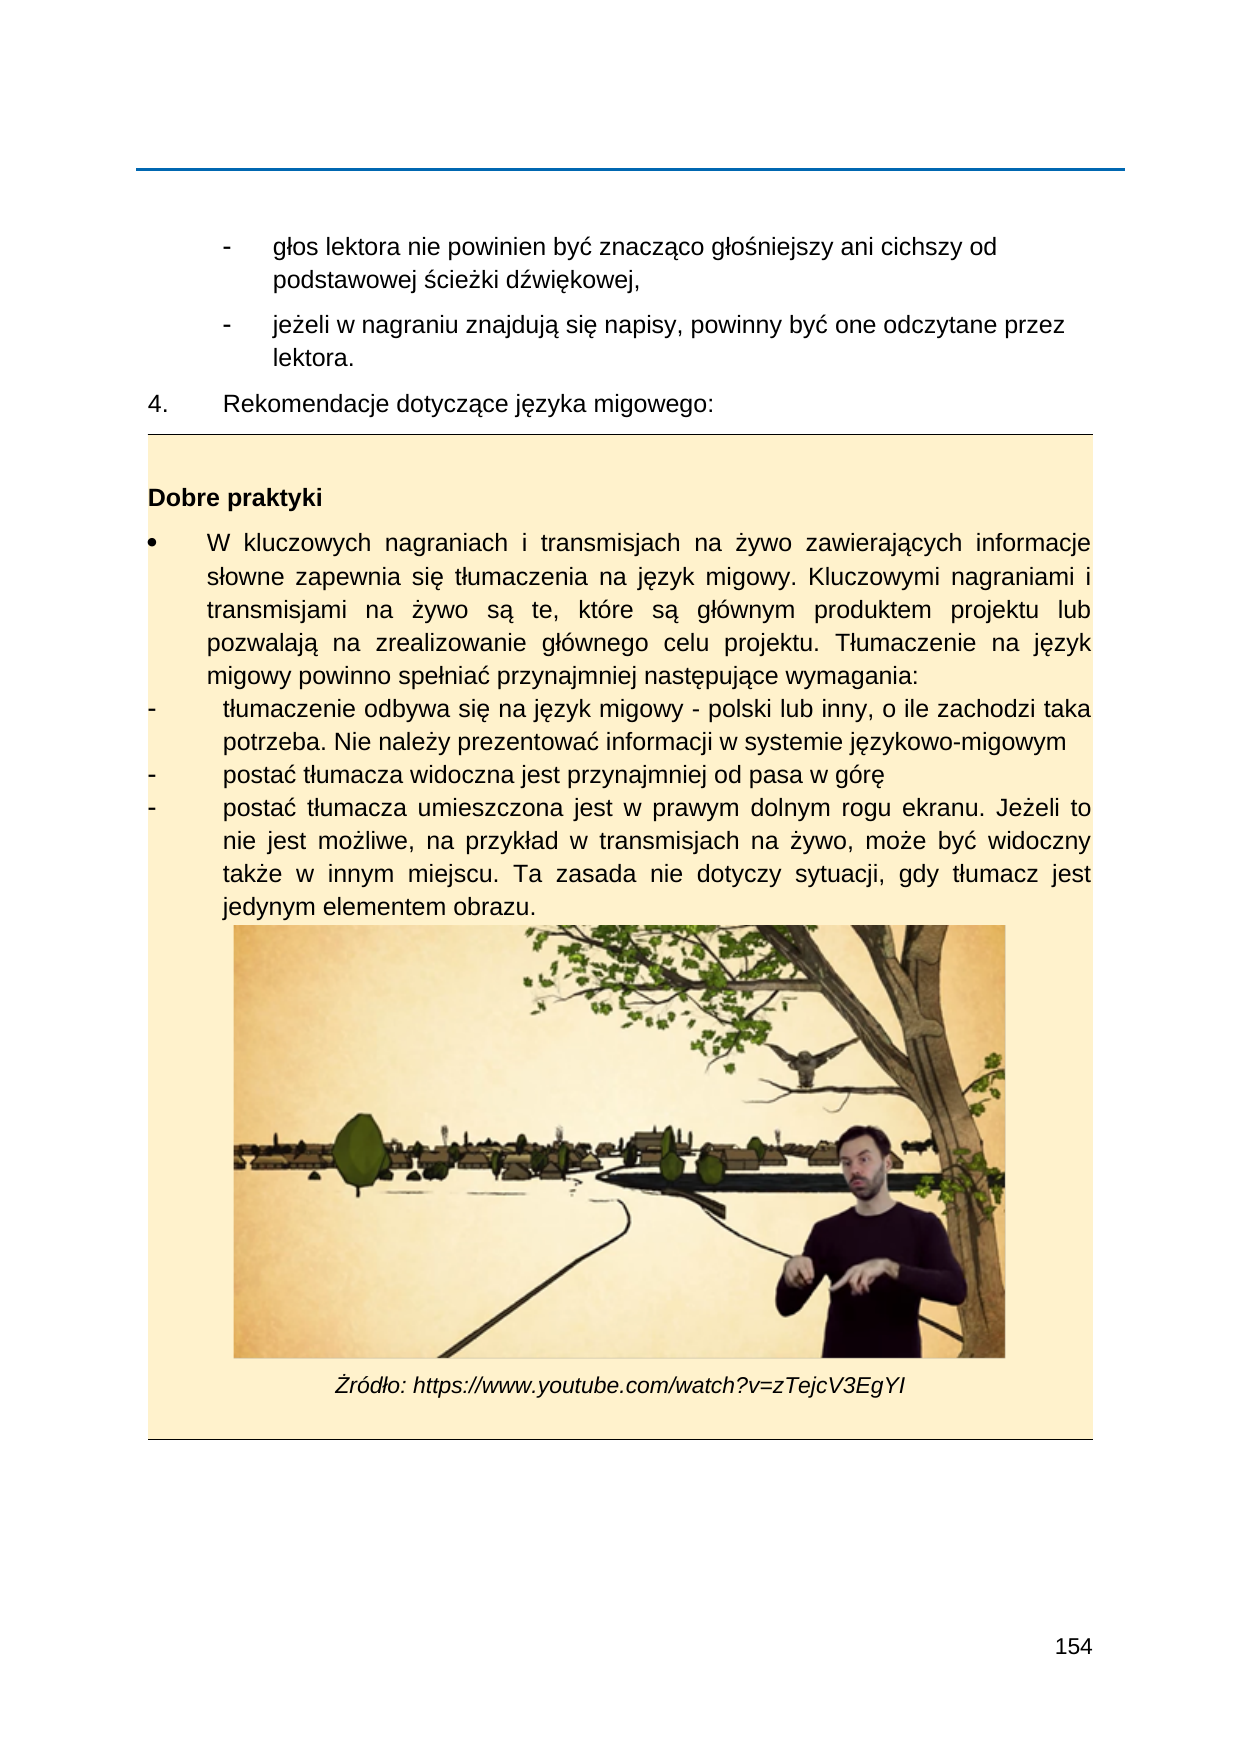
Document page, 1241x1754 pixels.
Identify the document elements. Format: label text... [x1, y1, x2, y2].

list W kluczowych nagraniach i transmisjach na żywo zawierających informacje słowne zapewnia się tłumaczenia na język migowy. Kluczowymi nagraniami i transmisjami na żywo są te, które są głównym produktem projektu lub pozwalają na zrealizowanie głównego celu projektu. Tłumaczenie na język migowy powinno spełniać przynajmniej następujące wymagania: [148, 525, 1093, 689]
list tłumaczenie odbywa się na język migowy - polski lub inny, o ile zachodzi taka potrzeba. Nie należy prezentować informacji w systemie językowo-migowym [148, 691, 1093, 756]
list głos lektora nie powinien być znacząco głośniejszy ani cichszy od podstawowej ścieżki dźwiękowej, [223, 231, 1093, 293]
text Żródło: https://www.youtube.com/watch?v=zTejcV3EgYI [148, 1369, 1093, 1398]
list Rekomendacje dotyczące języka migowego: [148, 389, 1093, 417]
list postać tłumacza umieszczona jest w prawym dolnym rogu ekranu. Jeżeli to nie jest możliwe, na przykład w transmisjach na żywo, może być widoczny także w innym miejscu. Ta zasada nie dotyczy sytuacji, gdy tłumacz jest jedynym elementem obrazu. [148, 790, 1093, 921]
picture [233, 925, 1007, 1360]
list jeżeli w nagraniu znajdują się napisy, powinny być one odczytane przez lektora. [223, 310, 1093, 372]
list postać tłumacza widoczna jest przynajmniej od pasa w górę [148, 757, 1093, 789]
text Dobre praktyki [148, 480, 1093, 512]
